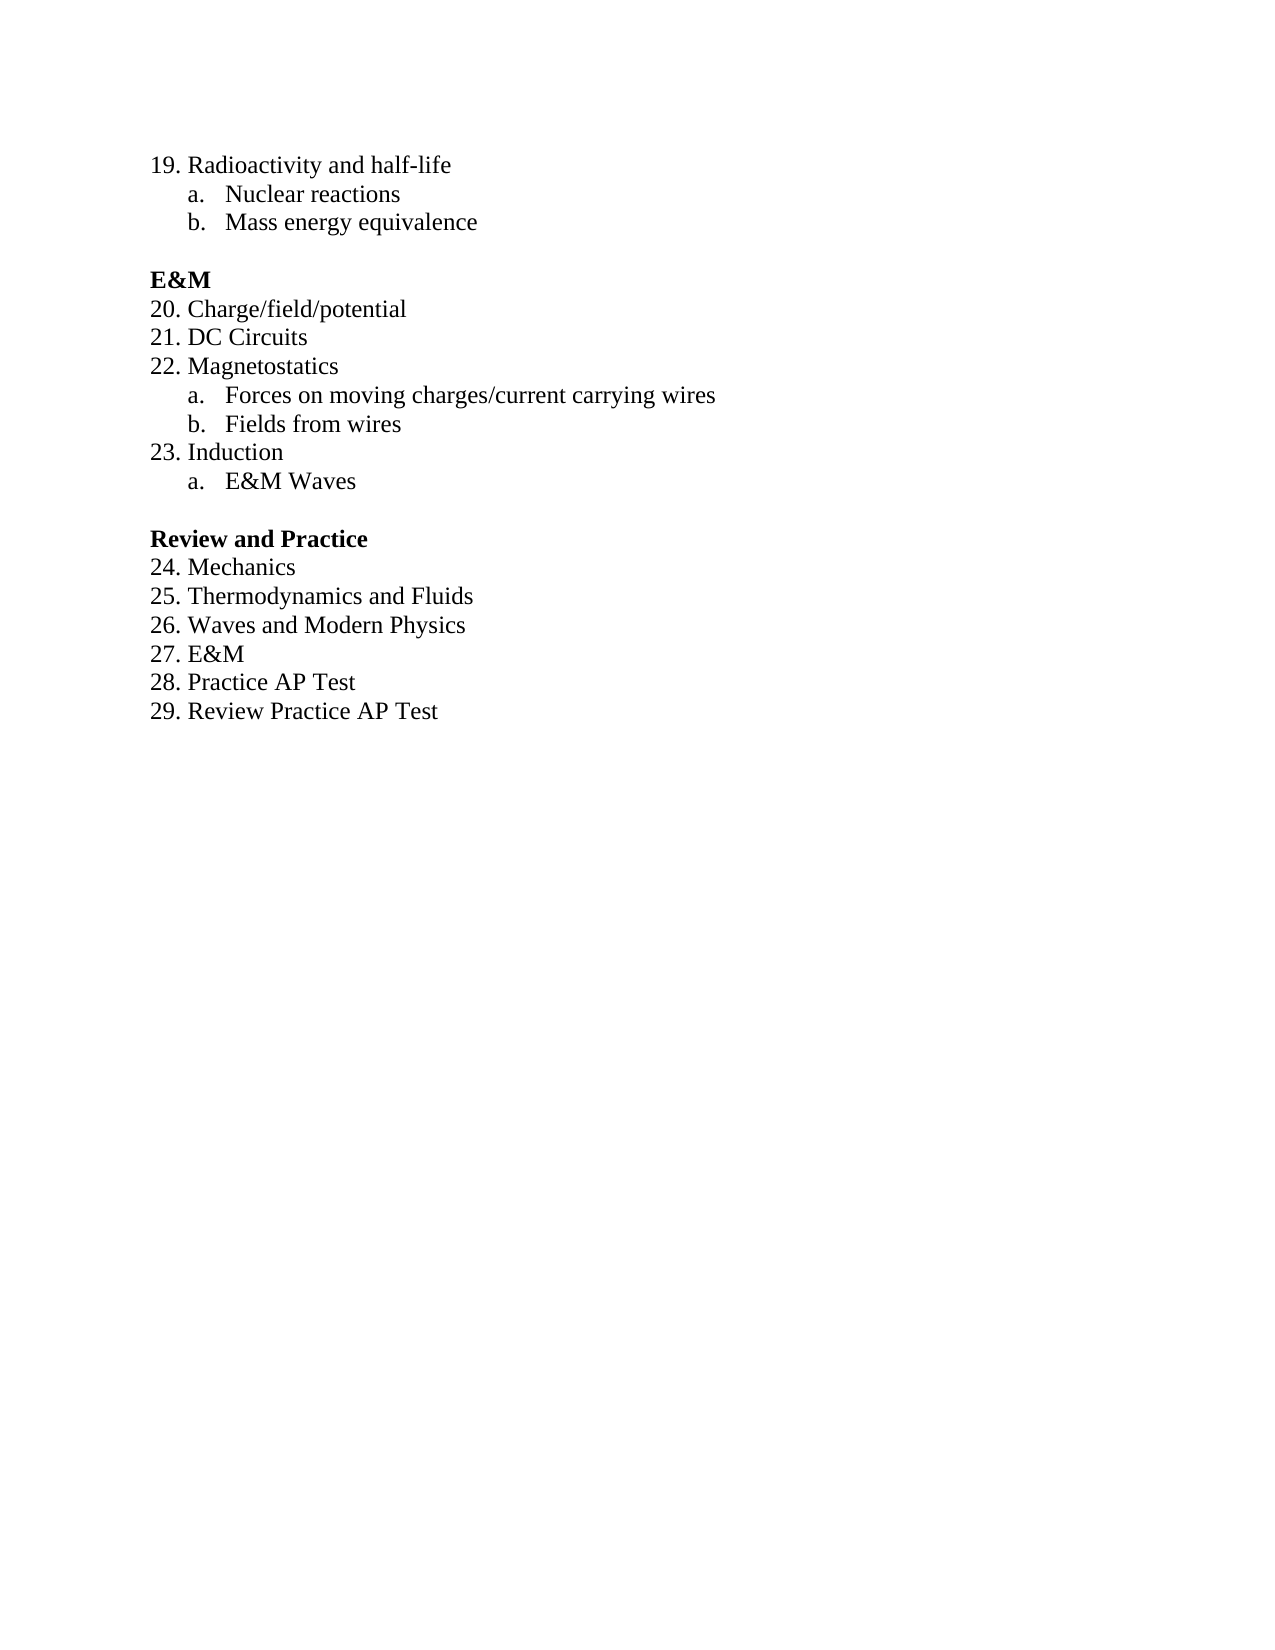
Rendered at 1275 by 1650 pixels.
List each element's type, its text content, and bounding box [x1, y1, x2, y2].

text 24. Mechanics [150, 552, 1125, 581]
text 27. E&M [150, 639, 1125, 667]
text a. Forces on moving charges/current carrying wires [187, 380, 1125, 409]
text E&M [150, 265, 1125, 294]
text a. E&M Waves [187, 466, 1125, 495]
text 25. Thermodynamics and Fluids [150, 581, 1125, 610]
text 19. Radioactivity and half-life [150, 150, 1125, 179]
text a. Nuclear reactions [187, 179, 1125, 207]
text b. Fields from wires [187, 409, 1125, 437]
text Review and Practice [150, 524, 1125, 552]
text 29. Review Practice AP Test [150, 696, 1125, 725]
text 22. Magnetostatics [150, 351, 1125, 380]
text b. Mass energy equivalence [187, 207, 1125, 236]
text 21. DC Circuits [150, 322, 1125, 351]
text 20. Charge/field/potential [150, 294, 1125, 322]
text 28. Practice AP Test [150, 667, 1125, 696]
text 23. Induction [150, 437, 1125, 466]
text 26. Waves and Modern Physics [150, 610, 1125, 639]
